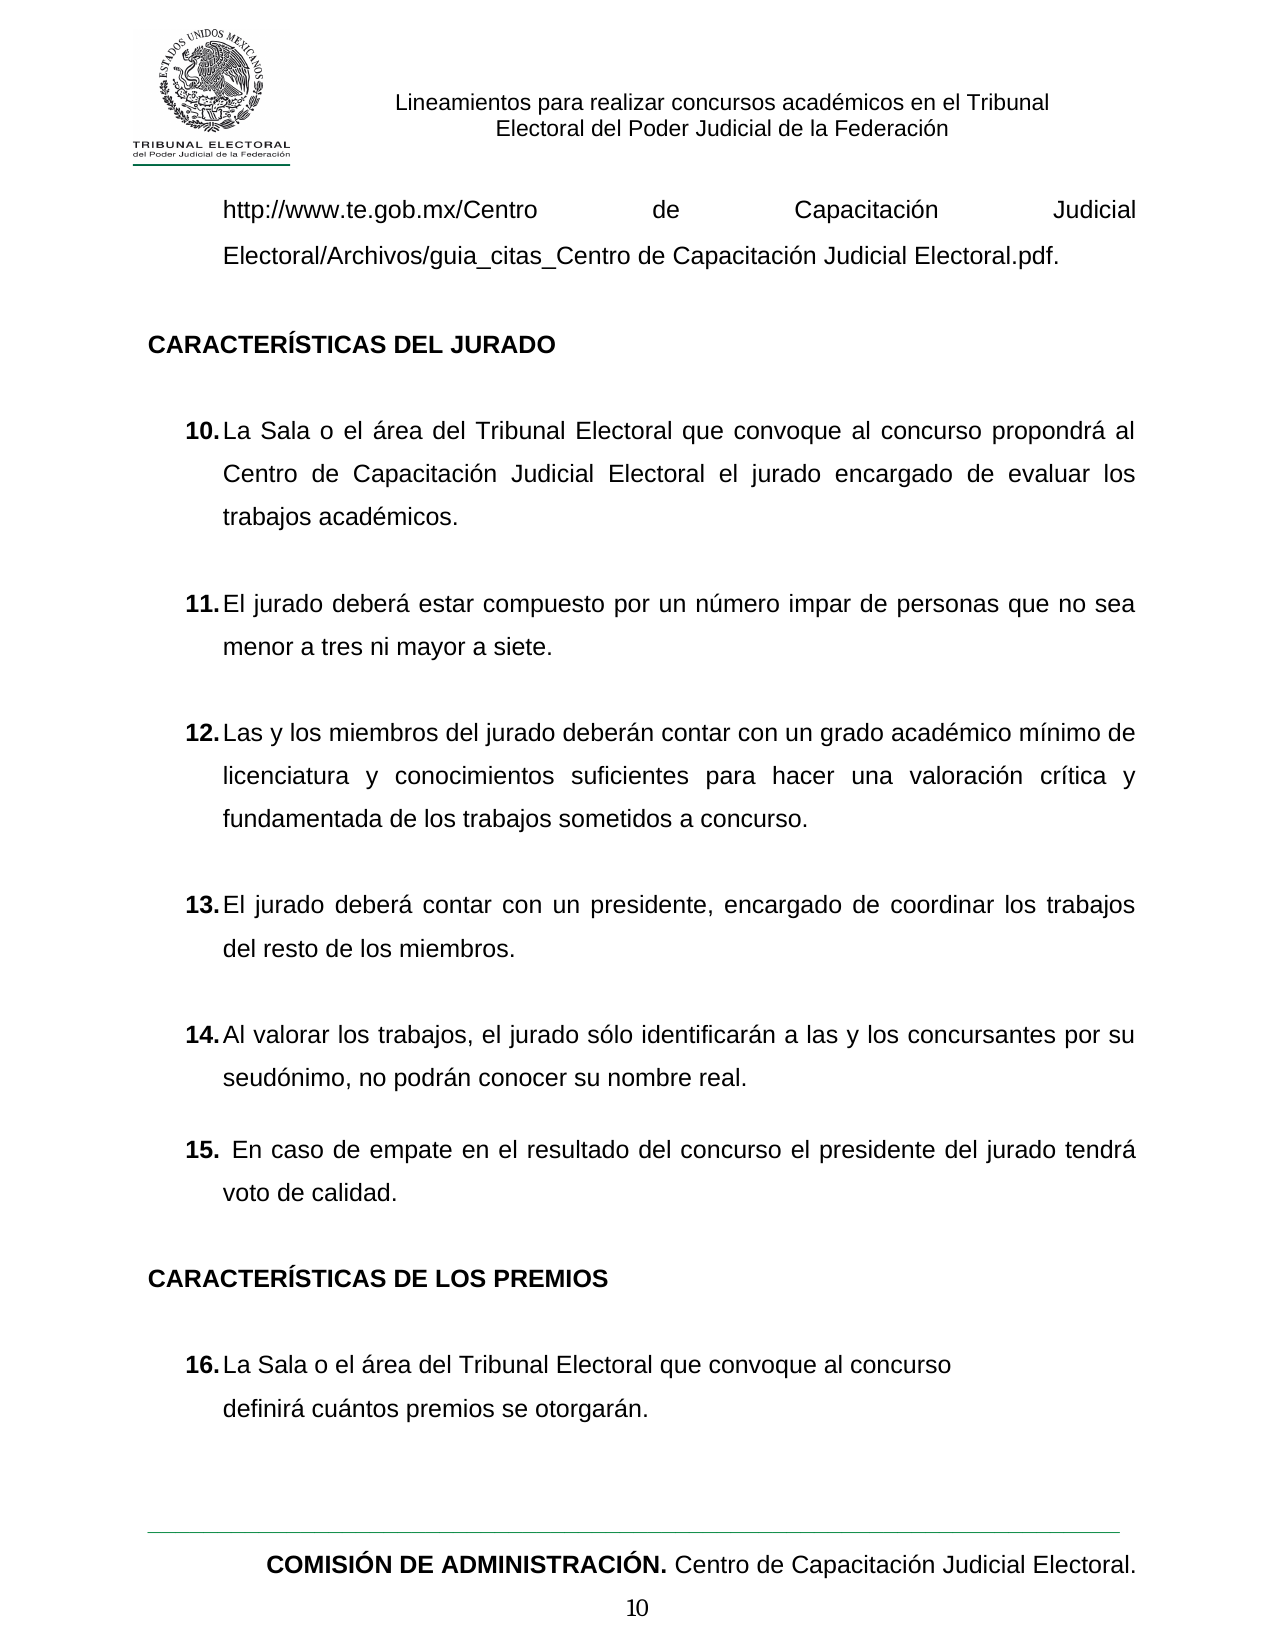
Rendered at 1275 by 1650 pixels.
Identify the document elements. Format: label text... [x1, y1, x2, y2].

text CARACTERÍSTICAS DE LOS PREMIOS [148, 1264, 1127, 1293]
picture [132, 29, 291, 166]
list Al valorar los trabajos, el jurado sólo identificarán a las y los concursantes por su seudónimo, no podrán conocer su nombre real. [185, 1020, 1137, 1092]
list El jurado deberá contar con un presidente, encargado de coordinar los trabajos del resto de los miembros. [185, 890, 1137, 962]
list La Sala o el área del Tribunal Electoral que convoque al concurso propondrá al Centro de Capacitación Judicial Electoral el jurado encargado de evaluar los trabajos académicos. [185, 416, 1137, 531]
list La Sala o el área del Tribunal Electoral que convoque al concurso definirá cuántos premios se otorgarán. [185, 1350, 1039, 1422]
list Las y los miembros del jurado deberán contar con un grado académico mínimo de licenciatura y conocimientos suficientes para hacer una valoración crítica y fundamentada de los trabajos sometidos a concurso. [185, 718, 1137, 833]
list El jurado deberá estar compuesto por un número impar de personas que no sea menor a tres ni mayor a siete. [185, 588, 1137, 660]
list En caso de empate en el resultado del concurso el presidente del jurado tendrá voto de calidad. [185, 1135, 1137, 1207]
text CARACTERÍSTICAS DEL JURADO [148, 330, 1127, 358]
